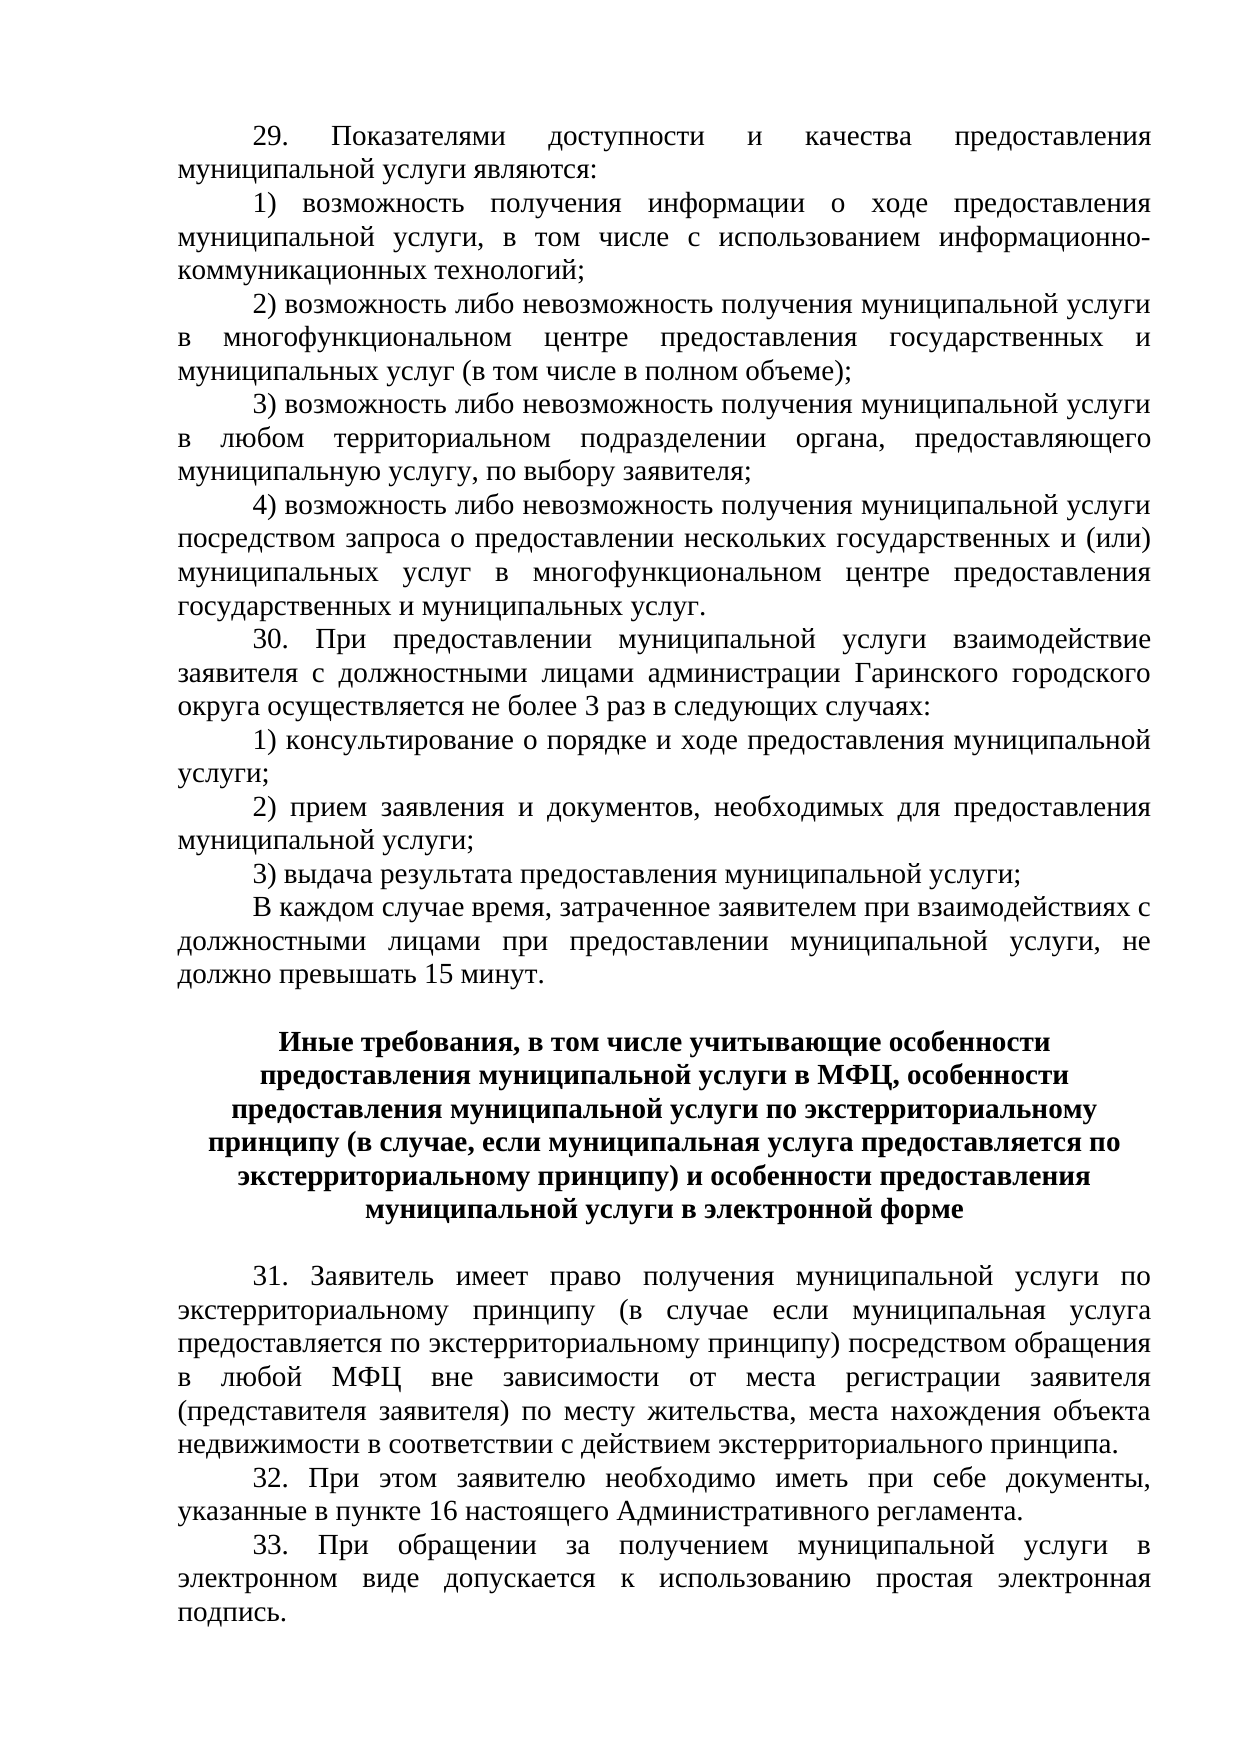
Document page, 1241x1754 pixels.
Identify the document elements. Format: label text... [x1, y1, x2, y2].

text 33. При обращении за получением муниципальной услуги в электронном виде допускается к использованию простая электронная подпись. [177, 1527, 1152, 1627]
text 4) возможность либо невозможность получения муниципальной услуги посредством запроса о предоставлении нескольких государственных и (или) муниципальных услуг в многофункциональном центре предоставления государственных и муниципальных услуг. [177, 487, 1152, 621]
text 3) выдача результата предоставления муниципальной услуги; [177, 856, 1152, 889]
text 3) возможность либо невозможность получения муниципальной услуги в любом территориальном подразделении органа, предоставляющего муниципальную услугу, по выбору заявителя; [177, 386, 1152, 487]
text 31. Заявитель имеет право получения муниципальной услуги по экстерриториальному принципу (в случае если муниципальная услуга предоставляется по экстерриториальному принципу) посредством обращения в любой МФЦ вне зависимости от места регистрации заявителя (представителя заявителя) по месту жительства, места нахождения объекта недвижимости в соответствии с действием экстерриториального принципа. [177, 1258, 1152, 1460]
text 2) возможность либо невозможность получения муниципальной услуги в многофункциональном центре предоставления государственных и муниципальных услуг (в том числе в полном объеме); [177, 286, 1152, 386]
text 1) консультирование о порядке и ходе предоставления муниципальной услуги; [177, 722, 1152, 789]
text 30. При предоставлении муниципальной услуги взаимодействие заявителя с должностными лицами администрации Гаринского городского округа осуществляется не более 3 раз в следующих случаях: [177, 621, 1152, 722]
text 29. Показателями доступности и качества предоставления муниципальной услуги являются: [177, 118, 1152, 185]
text 2) прием заявления и документов, необходимых для предоставления муниципальной услуги; [177, 789, 1152, 856]
text Иные требования, в том числе учитывающие особенности предоставления муниципальной услуги в МФЦ, особенности предоставления муниципальной услуги по экстерриториальному принципу (в случае, если муниципальная услуга предоставляется по экстерриториальному принципу) и особенности предоставления муниципальной услуги в электронной форме [177, 1024, 1152, 1225]
text В каждом случае время, затраченное заявителем при взаимодействиях с должностными лицами при предоставлении муниципальной услуги, не должно превышать 15 минут. [177, 889, 1152, 990]
text 32. При этом заявителю необходимо иметь при себе документы, указанные в пункте 16 настоящего Административного регламента. [177, 1460, 1152, 1527]
text 1) возможность получения информации о ходе предоставления муниципальной услуги, в том числе с использованием информационно-коммуникационных технологий; [177, 185, 1152, 286]
